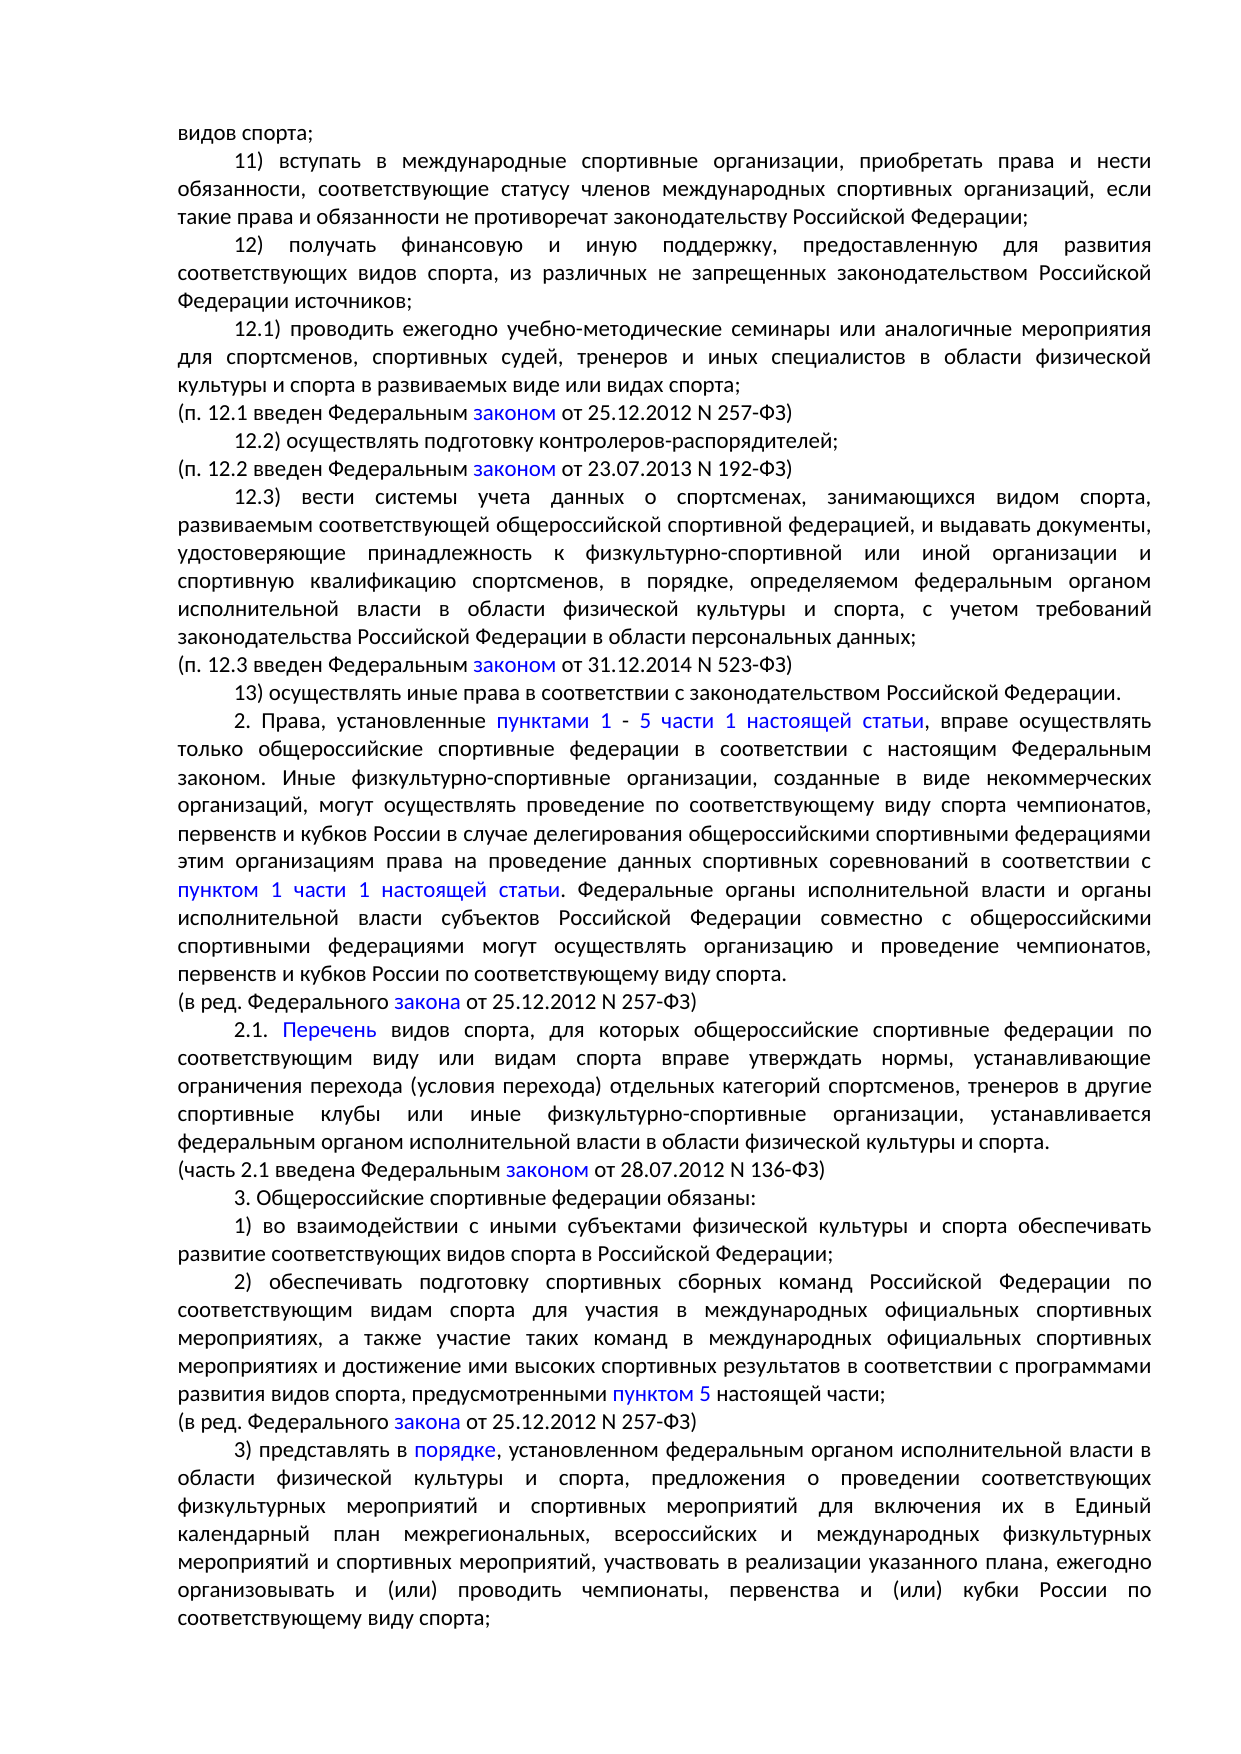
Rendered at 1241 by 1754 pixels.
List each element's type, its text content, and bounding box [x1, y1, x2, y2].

text 2. Права, установленные пунктами 1 - 5 части 1 настоящей статьи, вправе осуществлять только общероссийские спортивные федерации в соответствии с настоящим Федеральным законом. Иные физкультурно-спортивные организации, созданные в виде некоммерческих организаций, могут осуществлять проведение по соответствующему виду спорта чемпионатов, первенств и кубков России в случае делегирования общероссийскими спортивными федерациями этим организациям права на проведение данных спортивных соревнований в соответствии с пунктом 1 части 1 настоящей статьи. Федеральные органы исполнительной власти и органы исполнительной власти субъектов Российской Федерации совместно с общероссийскими спортивными федерациями могут осуществлять организацию и проведение чемпионатов, первенств и кубков России по соответствующему виду спорта. [177, 707, 1152, 987]
text 11) вступать в международные спортивные организации, приобретать права и нести обязанности, соответствующие статусу членов международных спортивных организаций, если такие права и обязанности не противоречат законодательству Российской Федерации; [177, 146, 1152, 230]
text (п. 12.2 введен Федеральным законом от 23.07.2013 N 192-ФЗ) [177, 454, 1152, 482]
text 12) получать финансовую и иную поддержку, предоставленную для развития соответствующих видов спорта, из различных не запрещенных законодательством Российской Федерации источников; [177, 230, 1152, 314]
text 2) обеспечивать подготовку спортивных сборных команд Российской Федерации по соответствующим видам спорта для участия в международных официальных спортивных мероприятиях, а также участие таких команд в международных официальных спортивных мероприятиях и достижение ими высоких спортивных результатов в соответствии с программами развития видов спорта, предусмотренными пунктом 5 настоящей части; [177, 1267, 1152, 1407]
text 12.3) вести системы учета данных о спортсменах, занимающихся видом спорта, развиваемым соответствующей общероссийской спортивной федерацией, и выдавать документы, удостоверяющие принадлежность к физкультурно-спортивной или иной организации и спортивную квалификацию спортсменов, в порядке, определяемом федеральным органом исполнительной власти в области физической культуры и спорта, с учетом требований законодательства Российской Федерации в области персональных данных; [177, 482, 1152, 651]
text (п. 12.1 введен Федеральным законом от 25.12.2012 N 257-ФЗ) [177, 398, 1152, 426]
text 2.1. Перечень видов спорта, для которых общероссийские спортивные федерации по соответствующим виду или видам спорта вправе утверждать нормы, устанавливающие ограничения перехода (условия перехода) отдельных категорий спортсменов, тренеров в другие спортивные клубы или иные физкультурно-спортивные организации, устанавливается федеральным органом исполнительной власти в области физической культуры и спорта. [177, 1015, 1152, 1155]
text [177, 118, 1152, 146]
text 3) представлять в порядке, установленном федеральным органом исполнительной власти в области физической культуры и спорта, предложения о проведении соответствующих физкультурных мероприятий и спортивных мероприятий для включения их в Единый календарный план межрегиональных, всероссийских и международных физкультурных мероприятий и спортивных мероприятий, участвовать в реализации указанного плана, ежегодно организовывать и (или) проводить чемпионаты, первенства и (или) кубки России по соответствующему виду спорта; [177, 1435, 1152, 1631]
text 3. Общероссийские спортивные федерации обязаны: [177, 1183, 1152, 1211]
text (п. 12.3 введен Федеральным законом от 31.12.2014 N 523-ФЗ) [177, 651, 1152, 678]
text (в ред. Федерального закона от 25.12.2012 N 257-ФЗ) [177, 987, 1152, 1015]
text 1) во взаимодействии с иными субъектами физической культуры и спорта обеспечивать развитие соответствующих видов спорта в Российской Федерации; [177, 1211, 1152, 1267]
text (в ред. Федерального закона от 25.12.2012 N 257-ФЗ) [177, 1407, 1152, 1435]
text 13) осуществлять иные права в соответствии с законодательством Российской Федерации. [177, 678, 1152, 707]
text 12.1) проводить ежегодно учебно-методические семинары или аналогичные мероприятия для спортсменов, спортивных судей, тренеров и иных специалистов в области физической культуры и спорта в развиваемых виде или видах спорта; [177, 314, 1152, 398]
text (часть 2.1 введена Федеральным законом от 28.07.2012 N 136-ФЗ) [177, 1155, 1152, 1183]
text 12.2) осуществлять подготовку контролеров-распорядителей; [177, 426, 1152, 454]
